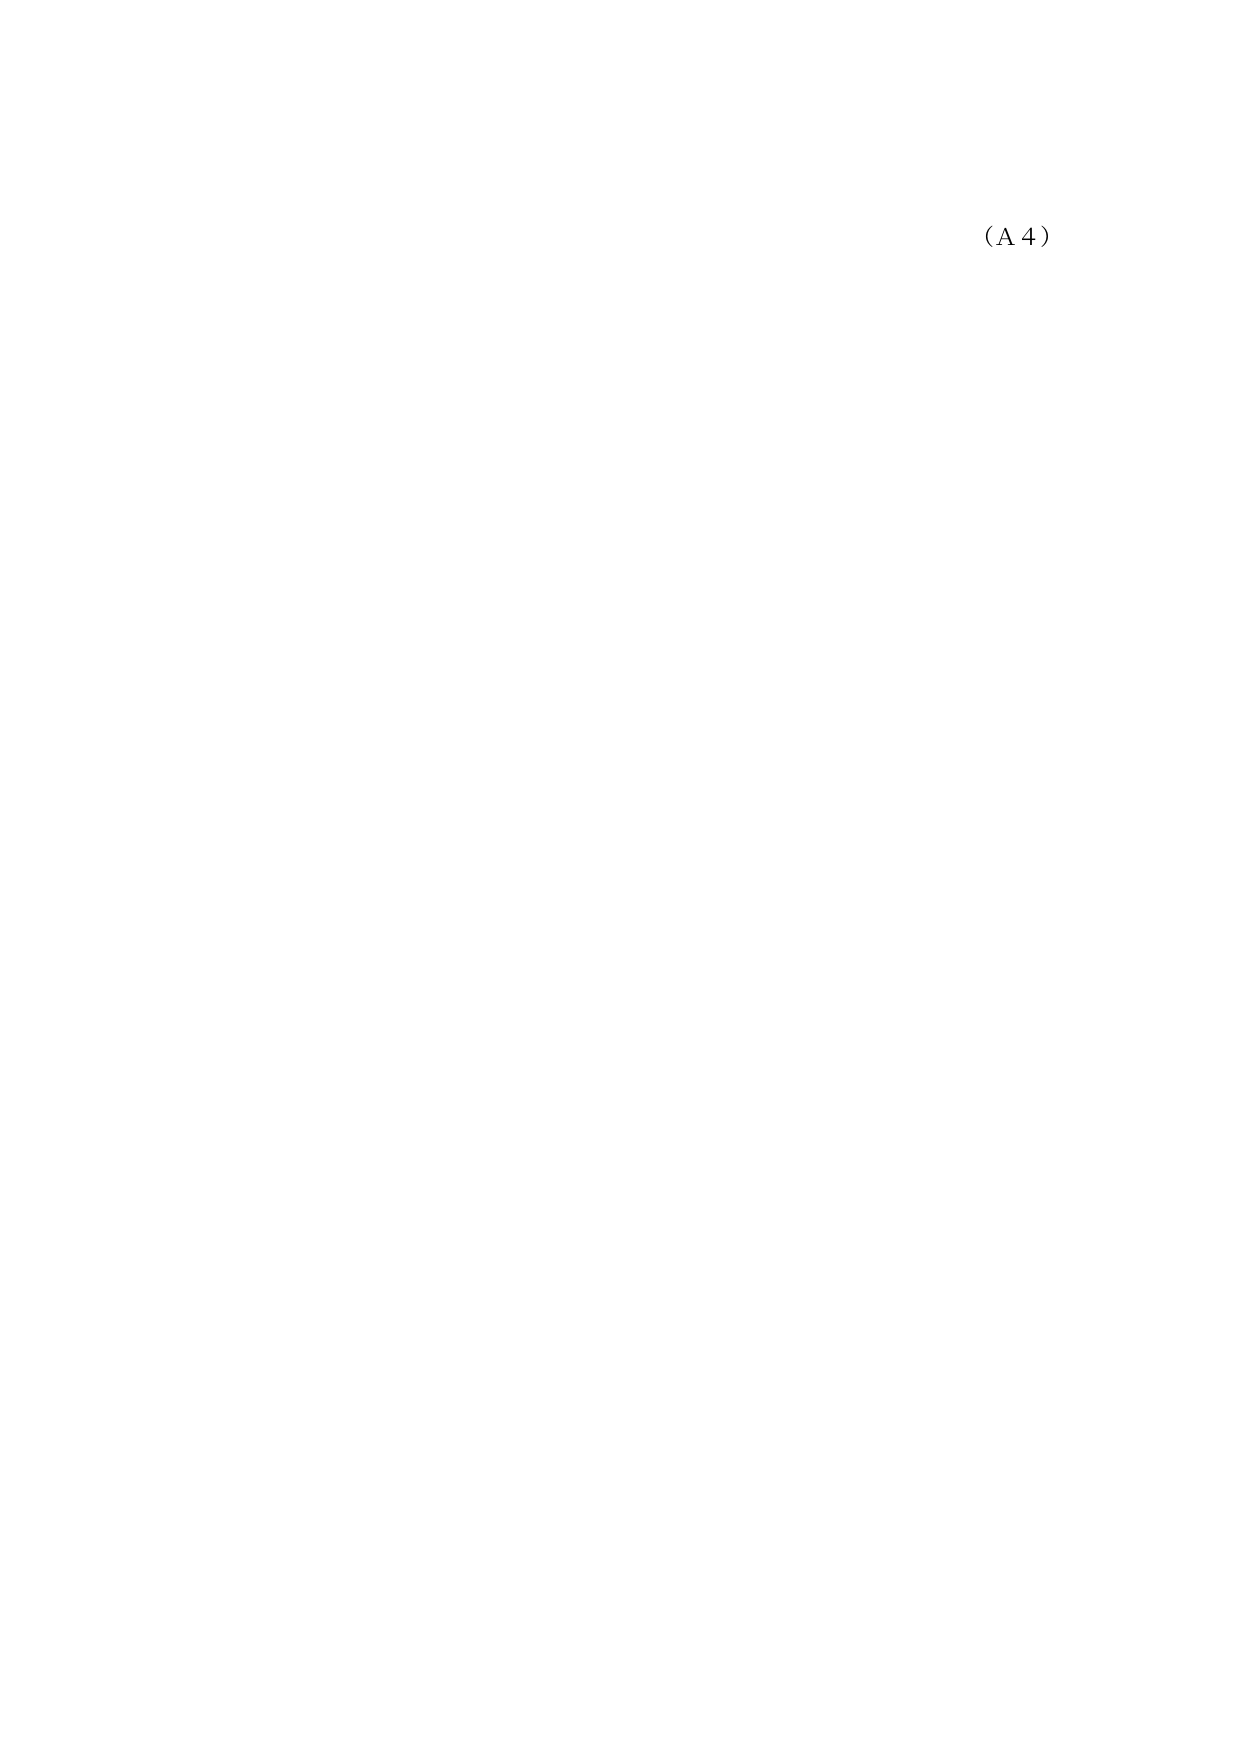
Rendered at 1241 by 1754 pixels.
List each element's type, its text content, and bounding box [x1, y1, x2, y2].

text （Ａ４） [177, 217, 1063, 254]
